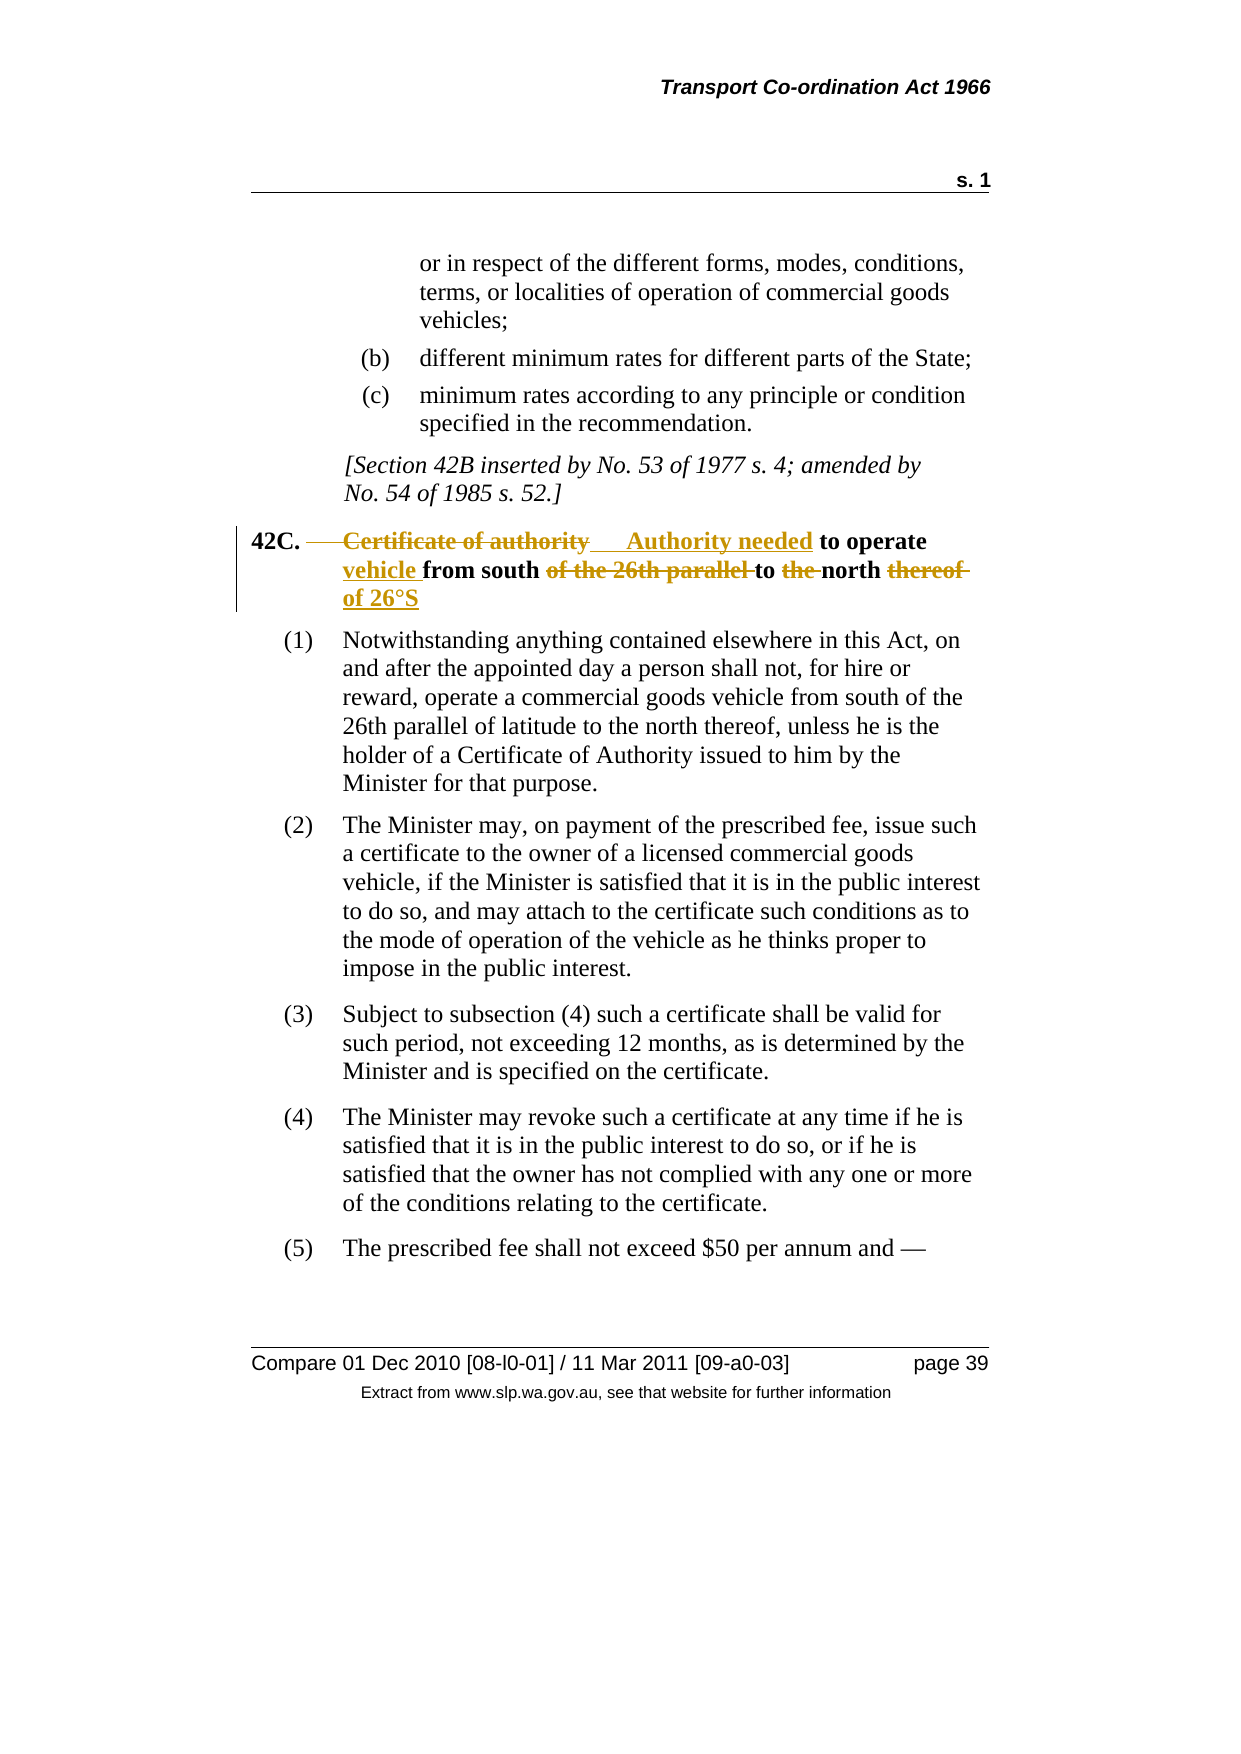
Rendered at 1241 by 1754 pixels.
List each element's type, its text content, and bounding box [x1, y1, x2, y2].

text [251, 248, 989, 334]
text [Section 42B inserted by No. 53 of 1977 s. 4; amended by No. 54 of 1985 s. 52.] [251, 450, 989, 507]
text (4) The Minister may revoke such a certificate at any time if he is satisfied that it is in the public interest to do so, or if he is satisfied that the owner has not complied with any one or more of the conditions relating to the certificate. [251, 1102, 989, 1217]
text (2) The Minister may, on payment of the prescribed fee, issue such a certificate to the owner of a licensed commercial goods vehicle, if the Minister is satisfied that it is in the public interest to do so, and may attach to the certificate such conditions as to the mode of operation of the vehicle as he thinks proper to impose in the public interest. [251, 810, 989, 982]
subtitle 42C. to operate from south to north [251, 526, 989, 612]
text (3) Subject to subsection (4) such a certificate shall be valid for such period, not exceeding 12 months, as is determined by the Minister and is specified on the certificate. [251, 999, 989, 1085]
text (c) minimum rates according to any principle or condition specified in the recommendation. [251, 380, 989, 437]
text (1) Notwithstanding anything contained elsewhere in this Act, on and after the appointed day a person shall not, for hire or reward, operate a commercial goods vehicle from south of the 26th parallel of latitude to the north thereof, unless he is the holder of a Certificate of Authority issued to him by the Minister for that purpose. [251, 625, 989, 797]
text (b) different minimum rates for different parts of the State; [251, 343, 989, 371]
text (5) The prescribed fee shall not exceed $50 per annum and — [251, 1233, 989, 1262]
